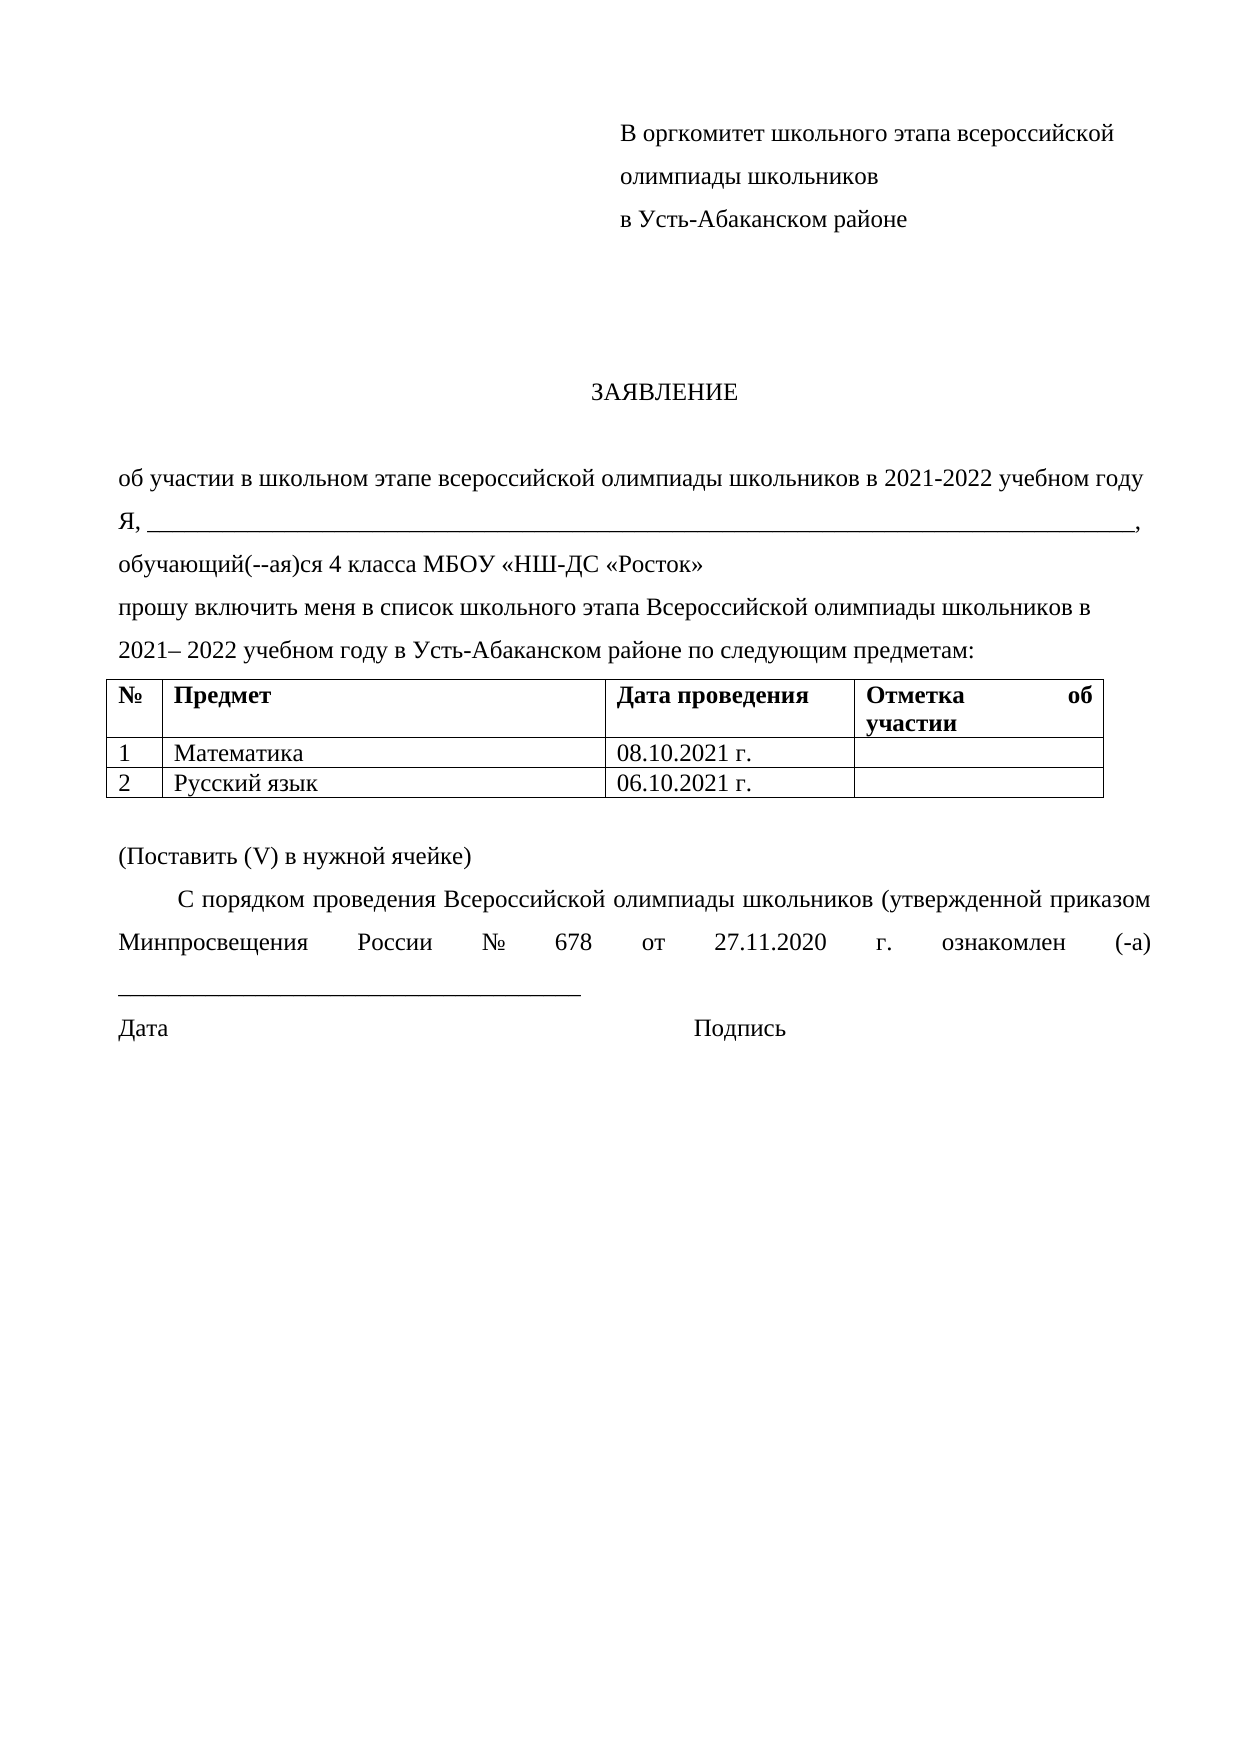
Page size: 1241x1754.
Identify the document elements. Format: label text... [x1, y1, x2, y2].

table_cell Математика [163, 738, 605, 767]
table_cell 2 [107, 768, 162, 797]
text об участии в школьном этапе всероссийской олимпиады школьников в 2021-2022 учебном году [118, 463, 1152, 492]
text в Усть-Абаканском районе [546, 204, 1152, 233]
table_cell 1 [107, 738, 162, 767]
text (Поставить (V) в нужной ячейке) [118, 841, 1152, 870]
text прошу включить меня в список школьного этапа Всероссийской олимпиады школьников в [118, 592, 1152, 621]
table_header Отметка об участии [855, 680, 1103, 737]
text ЗАЯВЛЕНИЕ [177, 377, 1152, 406]
table_header Дата проведения [606, 680, 854, 737]
text В оргкомитет школьного этапа всероссийской олимпиады школьников [620, 118, 1152, 190]
table_cell [855, 768, 1103, 797]
table_cell [855, 738, 1103, 767]
table_cell 08.10.2021 г. [606, 738, 854, 767]
table_cell Русский язык [163, 768, 605, 797]
table_header № [107, 680, 162, 737]
text Дата Подпись [118, 1013, 1152, 1042]
text обучающий(--ая)ся 4 класса МБОУ «НШ-ДС «Росток» [118, 549, 1152, 578]
text С порядком проведения Всероссийской олимпиады школьников (утвержденной приказом Минпросвещения России № 678 от 27.11.2020 г. ознакомлен (-а) _____________________________________ [118, 884, 1152, 999]
table_cell 06.10.2021 г. [606, 768, 854, 797]
text Я, _______________________________________________________________________________, [118, 506, 1152, 535]
text 2021– 2022 учебном году в Усть-Абаканском районе по следующим предметам: [118, 636, 1152, 664]
table_header Предмет [163, 680, 605, 737]
